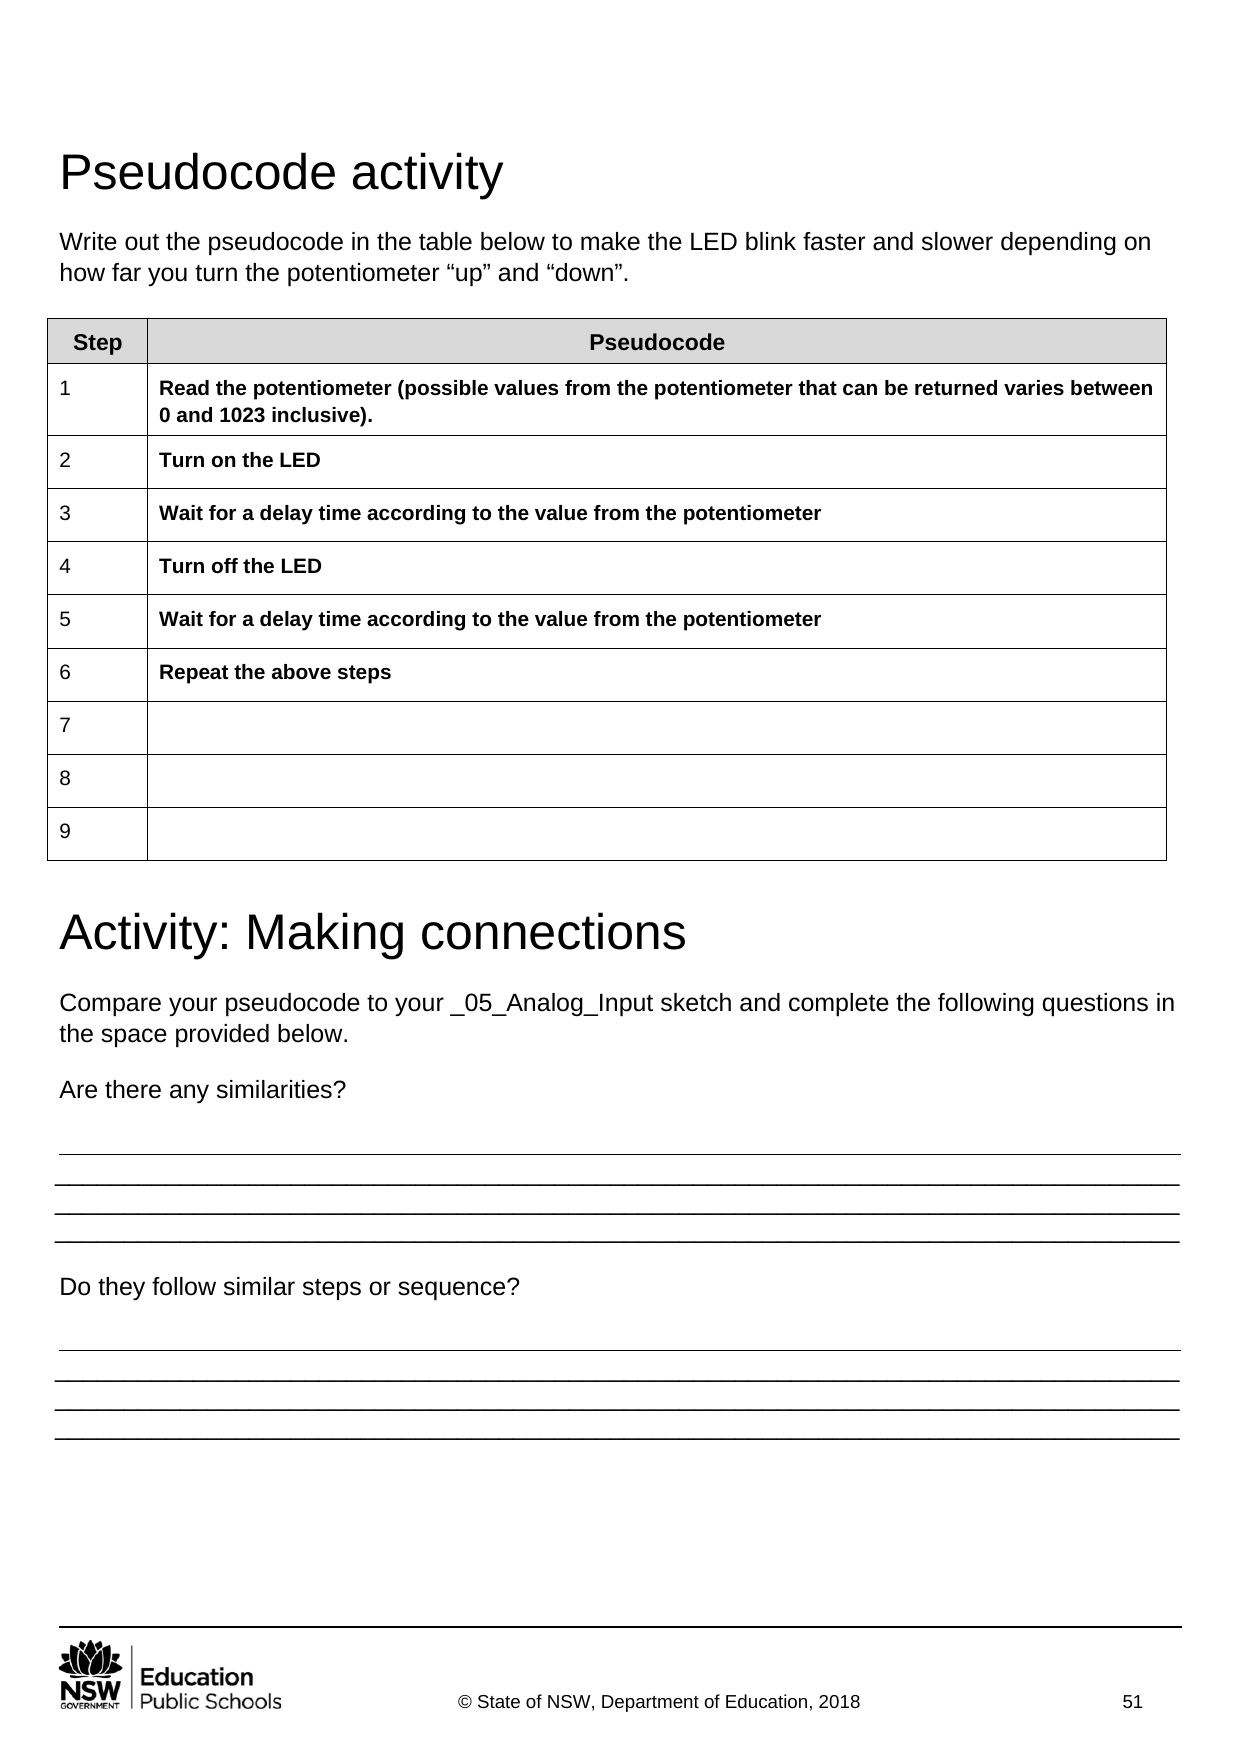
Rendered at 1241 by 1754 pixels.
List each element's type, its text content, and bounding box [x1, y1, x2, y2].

text Pseudocode activity [59, 142, 1181, 199]
table_cell 2 [48, 436, 147, 488]
table_header Step [48, 319, 147, 363]
picture [58, 1640, 282, 1709]
table_cell 1 [48, 364, 147, 435]
text Compare your pseudocode to your _05_Analog_Input sketch and complete the following questions in the space provided below. [59, 985, 1181, 1048]
table_cell 9 [48, 808, 147, 860]
table_cell [148, 755, 1166, 807]
table_cell Turn off the LED [148, 542, 1166, 594]
table_cell 6 [48, 649, 147, 701]
table_cell [148, 808, 1166, 860]
table_cell Read the potentiometer (possible values from the potentiometer that can be returned varies between 0 and 1023 inclusive). [148, 364, 1166, 435]
text Write out the pseudocode in the table below to make the LED blink faster and slower depending on how far you turn the potentiometer “up” and “down”. [59, 224, 1181, 287]
table_cell 4 [48, 542, 147, 594]
table_cell Turn on the LED [148, 436, 1166, 488]
table_cell 7 [48, 702, 147, 754]
table_cell 8 [48, 755, 147, 807]
text Activity: Making connections [59, 903, 1181, 960]
table_cell Wait for a delay time according to the value from the potentiometer [148, 489, 1166, 541]
table_cell 3 [48, 489, 147, 541]
table_cell Wait for a delay time according to the value from the potentiometer [148, 595, 1166, 647]
table_cell Repeat the above steps [148, 649, 1166, 701]
table_header Pseudocode [148, 319, 1166, 363]
text Do they follow similar steps or sequence? [59, 1269, 1181, 1300]
text Are there any similarities? [59, 1073, 1181, 1104]
table_cell 5 [48, 595, 147, 647]
table_cell [148, 702, 1166, 754]
